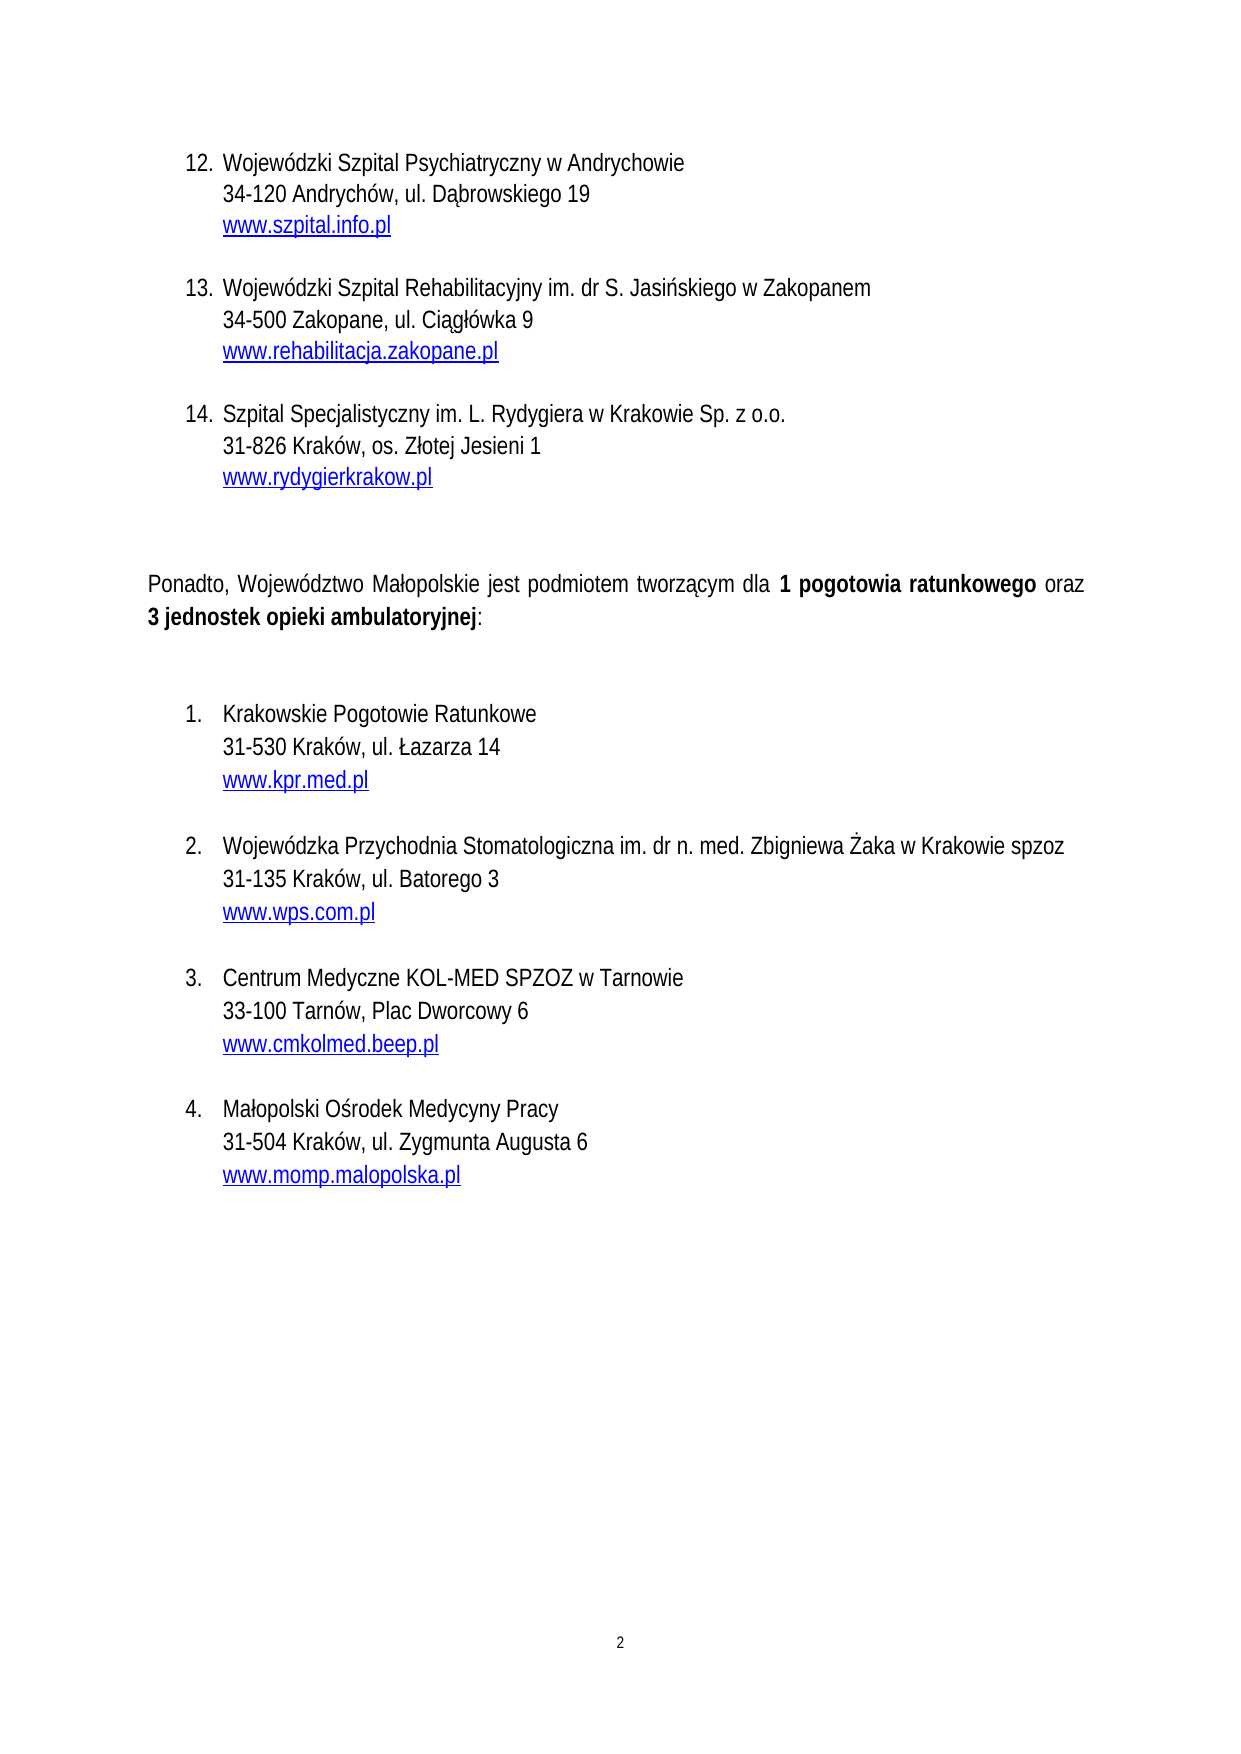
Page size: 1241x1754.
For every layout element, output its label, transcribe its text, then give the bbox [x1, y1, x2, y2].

list 34-500 Zakopane, ul. Ciągłówka 9 [223, 305, 1093, 333]
list www.rydygierkrakow.pl [223, 462, 1093, 491]
list www.momp.malopolska.pl [223, 1160, 1093, 1189]
list www.szpital.info.pl [223, 211, 1093, 239]
list 33-100 Tarnów, Plac Dworcowy 6 [223, 996, 1093, 1024]
list Małopolski Ośrodek Medycyny Pracy [185, 1094, 1093, 1123]
list Wojewódzki Szpital Rehabilitacyjny im. dr S. Jasińskiego w Zakopanem [185, 273, 1093, 302]
list www.cmkolmed.beep.pl [223, 1028, 1093, 1057]
list www.kpr.med.pl [223, 765, 1093, 794]
list 34-120 Andrychów, ul. Dąbrowskiego 19 [223, 179, 1093, 208]
list Centrum Medyczne KOL-MED SPZOZ w Tarnowie [185, 963, 1093, 991]
list Krakowskie Pogotowie Ratunkowe [185, 699, 1093, 728]
list Szpital Specjalistyczny im. L. Rydygiera w Krakowie Sp. z o.o. [185, 399, 1093, 428]
list www.rehabilitacja.zakopane.pl [223, 336, 1093, 365]
list Wojewódzki Szpital Psychiatryczny w Andrychowie [185, 148, 1093, 176]
list 31-826 Kraków, os. Złotej Jesieni 1 [223, 431, 1093, 459]
text Ponadto, Województwo Małopolskie jest podmiotem tworzącym dla 1 pogotowia ratunkowego oraz 3 jednostek opieki ambulatoryjnej: [148, 569, 1093, 631]
list Wojewódzka Przychodnia Stomatologiczna im. dr n. med. Zbigniewa Żaka w Krakowie spzoz [185, 831, 1093, 860]
list 31-504 Kraków, ul. Zygmunta Augusta 6 [223, 1127, 1093, 1156]
list 31-530 Kraków, ul. Łazarza 14 [223, 732, 1093, 761]
list 31-135 Kraków, ul. Batorego 3 [223, 864, 1093, 893]
list www.wps.com.pl [223, 897, 1093, 926]
